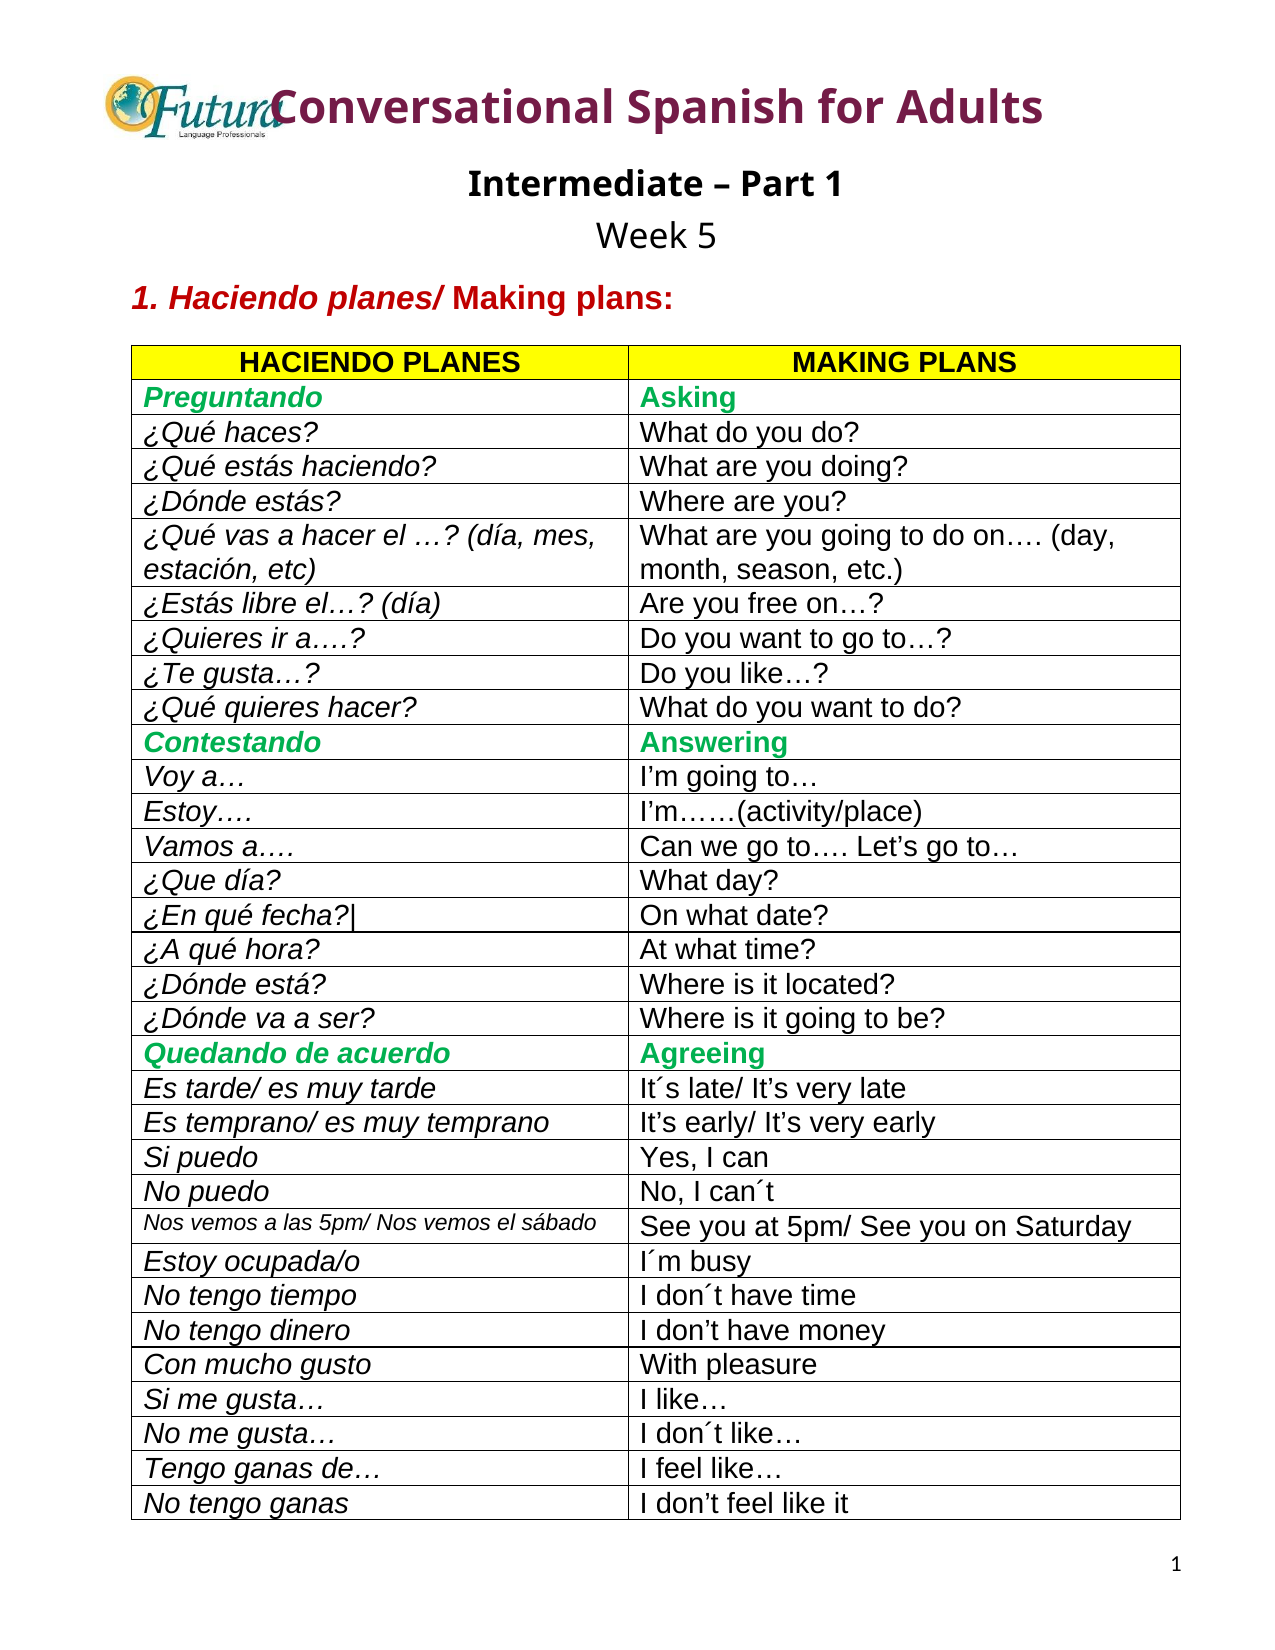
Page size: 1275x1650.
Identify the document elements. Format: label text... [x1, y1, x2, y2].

table_cell I don´t like… [629, 1417, 1180, 1450]
table_cell Do you like…? [629, 656, 1180, 689]
table_cell What are you going to do on…. (day, month, season, etc.) [629, 519, 1180, 586]
table_cell Nos vemos a las 5pm/ Nos vemos el sábado [132, 1209, 628, 1243]
table_cell Do you want to go to…? [629, 621, 1180, 655]
table_cell ¿Que día? [132, 863, 628, 897]
table_cell Where is it located? [629, 967, 1180, 1001]
table_cell Where is it going to be? [629, 1002, 1180, 1035]
table_cell Asking [629, 380, 1180, 414]
table_cell No me gusta… [132, 1417, 628, 1450]
table_cell What are you doing? [629, 449, 1180, 483]
table_cell Where are you? [629, 484, 1180, 517]
text 1. Haciendo planes/ Making plans: [131, 278, 1181, 344]
table_cell Agreeing [629, 1036, 1180, 1070]
picture [103, 74, 287, 140]
table_cell ¿Qué estás haciendo? [132, 449, 628, 483]
table_cell Tengo ganas de… [132, 1451, 628, 1485]
table_cell ¿Qué quieres hacer? [132, 690, 628, 724]
table_cell ¿Dónde va a ser? [132, 1002, 628, 1035]
table_cell What do you want to do? [629, 690, 1180, 724]
table_cell Are you free on…? [629, 587, 1180, 620]
table_cell I’m going to… [629, 760, 1180, 793]
table_cell Estoy…. [132, 794, 628, 828]
table_cell I feel like… [629, 1451, 1180, 1485]
table_cell I don´t have time [629, 1278, 1180, 1312]
table_cell ¿Dónde estás? [132, 484, 628, 517]
table_cell No puedo [132, 1175, 628, 1208]
table_cell Con mucho gusto [132, 1348, 628, 1381]
table_cell ¿Te gusta…? [132, 656, 628, 689]
table_cell Vamos a…. [132, 829, 628, 862]
table_cell I don’t feel like it [629, 1486, 1180, 1519]
table_cell Answering [629, 725, 1180, 758]
table_cell What day? [629, 863, 1180, 897]
table_cell Can we go to…. Let’s go to… [629, 829, 1180, 862]
picture [278, 96, 287, 118]
table_cell I like… [629, 1382, 1180, 1416]
table_cell Voy a… [132, 760, 628, 793]
table_cell I don’t have money [629, 1313, 1180, 1346]
table_cell At what time? [629, 933, 1180, 966]
table_cell Estoy ocupada/o [132, 1244, 628, 1277]
table_cell See you at 5pm/ See you on Saturday [629, 1209, 1180, 1243]
table_cell No tengo tiempo [132, 1278, 628, 1312]
table_cell No tengo dinero [132, 1313, 628, 1346]
table_cell ¿Quieres ir a….? [132, 621, 628, 655]
table_cell On what date? [629, 898, 1180, 931]
table_cell ¿A qué hora? [132, 933, 628, 966]
table_cell ¿Qué vas a hacer el …? (día, mes, estación, etc) [132, 519, 628, 586]
table_cell What do you do? [629, 415, 1180, 448]
table_cell With pleasure [629, 1348, 1180, 1381]
table_cell It’s early/ It’s very early [629, 1105, 1180, 1139]
table_cell Es tarde/ es muy tarde [132, 1071, 628, 1104]
table_cell I´m busy [629, 1244, 1180, 1277]
table_cell No, I can´t [629, 1175, 1180, 1208]
table_cell Es temprano/ es muy temprano [132, 1105, 628, 1139]
table_cell I’m……(activity/place) [629, 794, 1180, 828]
table_cell Preguntando [132, 380, 628, 414]
table_cell ¿Estás libre el…? (día) [132, 587, 628, 620]
table_cell Contestando [132, 725, 628, 758]
table_header MAKING PLANS [629, 346, 1180, 379]
table_cell ¿En qué fecha?| [132, 898, 628, 931]
table_cell ¿Dónde está? [132, 967, 628, 1001]
table_cell It´s late/ It’s very late [629, 1071, 1180, 1104]
table_cell No tengo ganas [132, 1486, 628, 1519]
table_cell Si puedo [132, 1140, 628, 1173]
table_cell Quedando de acuerdo [132, 1036, 628, 1070]
table_cell Yes, I can [629, 1140, 1180, 1173]
table_cell ¿Qué haces? [132, 415, 628, 448]
table_cell Si me gusta… [132, 1382, 628, 1416]
table_header HACIENDO PLANES [132, 346, 628, 379]
